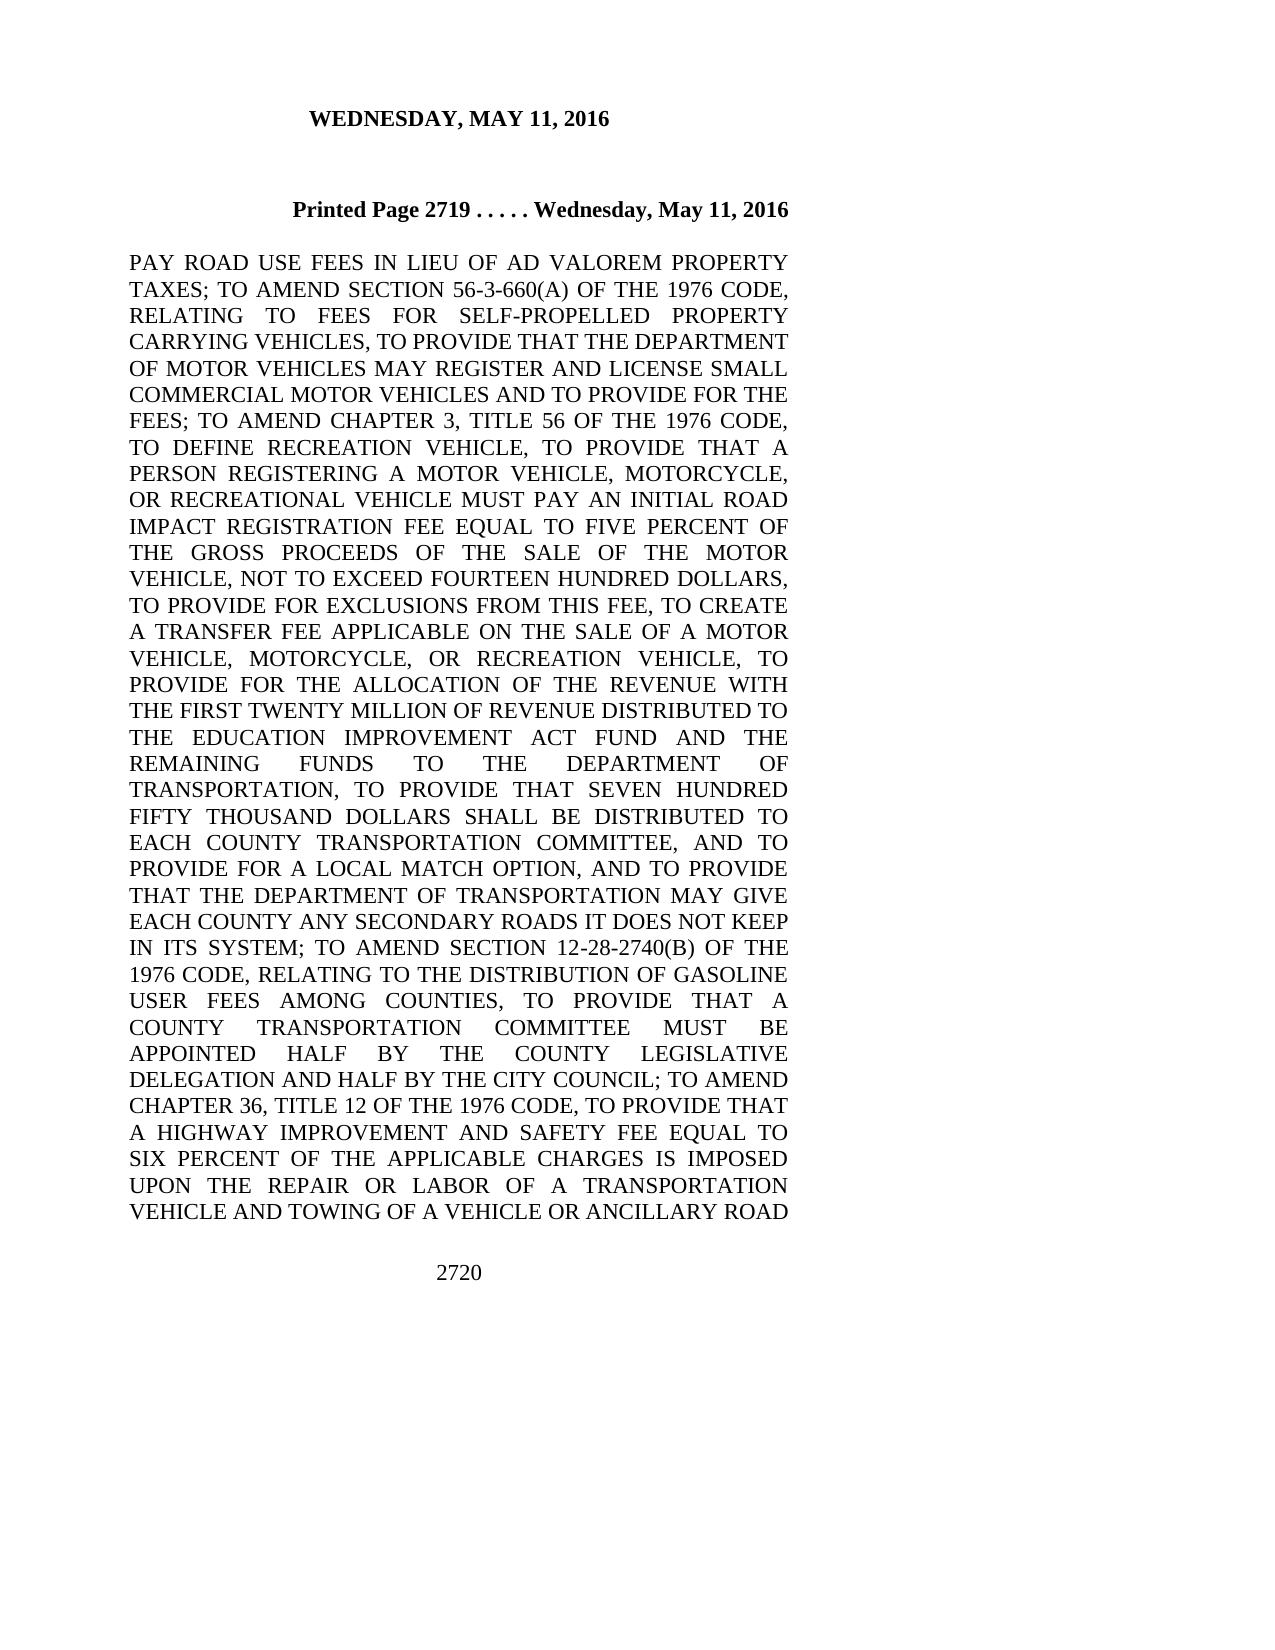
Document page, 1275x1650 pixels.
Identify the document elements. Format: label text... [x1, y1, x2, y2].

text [129, 249, 789, 1224]
text Printed Page 2719 . . . . . Wednesday, May 11, 2016 [129, 197, 789, 223]
